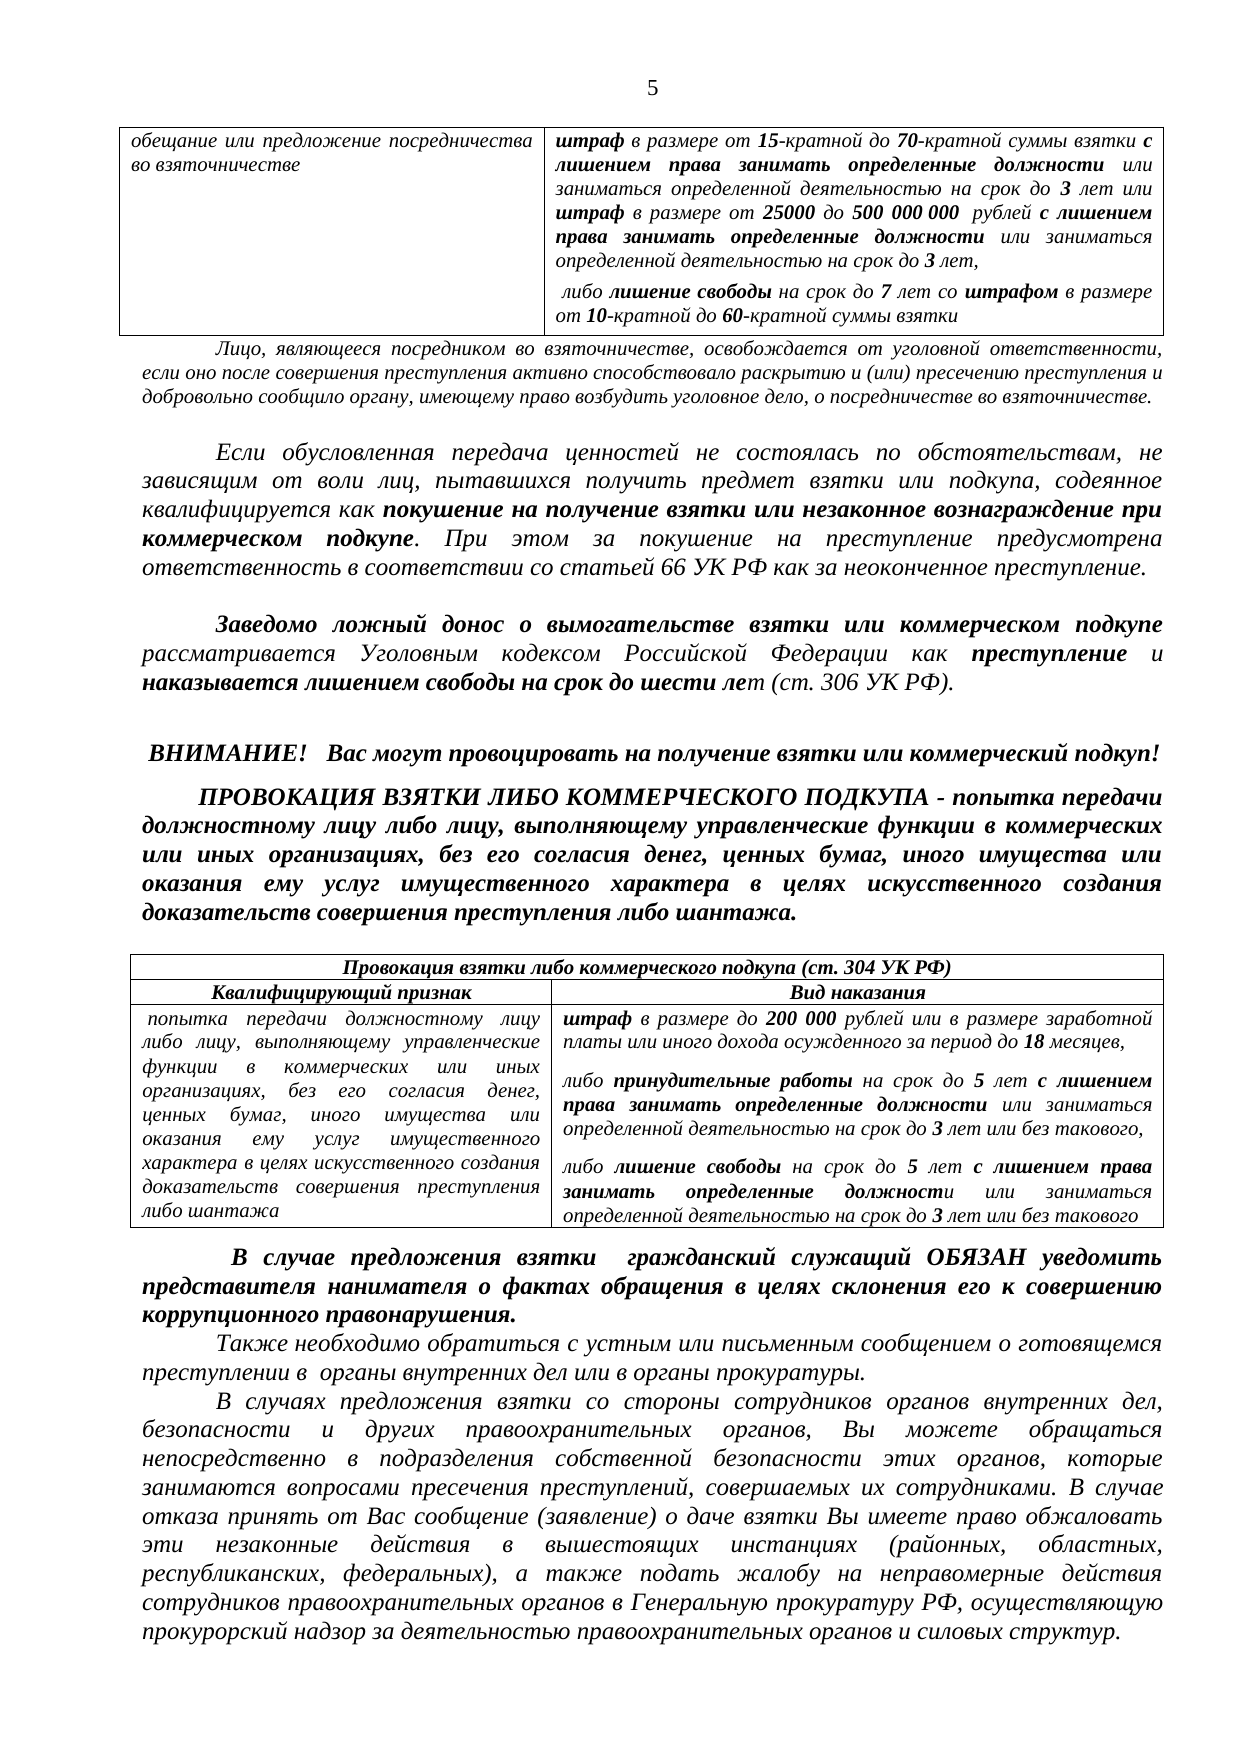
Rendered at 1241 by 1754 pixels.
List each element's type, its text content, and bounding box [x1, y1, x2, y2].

text ВНИМАНИЕ! Вас могут провоцировать на получение взятки или коммерческий подкуп! [142, 738, 1163, 767]
table_cell Квалифицирующий признак [131, 980, 551, 1004]
table_cell штраф в размере от 15-кратной до 70-кратной суммы взятки с лишением права занимать определенные должности или заниматься определенной деятельностью на срок до 3 лет или штраф в размере от 25000 до 500 000 000 рублей с лишением права занимать определенные должности или заниматься определенной деятельностью на срок до 3 лет, либо лишение свободы на срок до 7 лет со штрафом в размере от 10-кратной до 60-кратной суммы взятки [545, 128, 1163, 335]
text Заведомо ложный донос о вымогательстве взятки или коммерческом подкупе рассматривается Уголовным кодексом Российской Федерации как преступление и наказывается лишением свободы на срок до шести лет (ст. 306 УК РФ). [142, 609, 1163, 695]
table_cell попытка передачи должностному лицу либо лицу, выполняющему управленческие функции в коммерческих или иных организациях, без его согласия денег, ценных бумаг, иного имущества или оказания ему услуг имущественного характера в целях искусственного создания доказательств совершения преступления либо шантажа [131, 1005, 551, 1227]
table_cell обещание или предложение посредничества во взяточничестве [120, 128, 544, 335]
table_cell Вид наказания [552, 980, 1163, 1004]
table_cell штраф в размере до 200 000 рублей или в размере заработной платы или иного дохода осужденного за период до 18 месяцев, либо принудительные работы на срок до 5 лет с лишением права занимать определенные должности или заниматься определенной деятельностью на срок до 3 лет или без такового, либо лишение свободы на срок до 5 лет с лишением права занимать определенные должности или заниматься определенной деятельностью на срок до 3 лет или без такового [552, 1005, 1163, 1227]
text Лицо, являющееся посредником во взяточничестве, освобождается от уголовной ответственности, если оно после совершения преступления активно способствовало раскрытию и (или) пресечению преступления и добровольно сообщило органу, имеющему право возбудить уголовное дело, о посредничестве во взяточничестве. [142, 336, 1163, 408]
text Также необходимо обратиться с устным или письменным сообщением о готовящемся преступлении в органы внутренних дел или в органы прокуратуры. [142, 1328, 1163, 1386]
text В случаях предложения взятки со стороны сотрудников органов внутренних дел, безопасности и других правоохранительных органов, Вы можете обращаться непосредственно в подразделения собственной безопасности этих органов, которые занимаются вопросами пресечения преступлений, совершаемых их сотрудниками. В случае отказа принять от Вас сообщение (заявление) о даче взятки Вы имеете право обжаловать эти незаконные действия в вышестоящих инстанциях (районных, областных, республиканских, федеральных), а также подать жалобу на неправомерные действия сотрудников правоохранительных органов в Генеральную прокуратуру РФ, осуществляющую прокурорский надзор за деятельностью правоохранительных органов и силовых структур. [142, 1386, 1163, 1644]
text В случае предложения взятки гражданский служащий ОБЯЗАН уведомить представителя нанимателя о фактах обращения в целях склонения его к совершению коррупционного правонарушения. [142, 1242, 1163, 1328]
table_header Провокация взятки либо коммерческого подкупа (ст. 304 УК РФ) [131, 955, 1163, 979]
text ПРОВОКАЦИЯ ВЗЯТКИ ЛИБО КОММЕРЧЕСКОГО ПОДКУПА - попытка передачи должностному лицу либо лицу, выполняющему управленческие функции в коммерческих или иных организациях, без его согласия денег, ценных бумаг, иного имущества или оказания ему услуг имущественного характера в целях искусственного создания доказательств совершения преступления либо шантажа. [142, 782, 1163, 925]
text Если обусловленная передача ценностей не состоялась по обстоятельствам, не зависящим от воли лиц, пытавшихся получить предмет взятки или подкупа, содеянное квалифицируется как покушение на получение взятки или незаконное вознаграждение при коммерческом подкупе. При этом за покушение на преступление предусмотрена ответственность в соответствии со статьей 66 УК РФ как за неоконченное преступление. [142, 437, 1163, 580]
